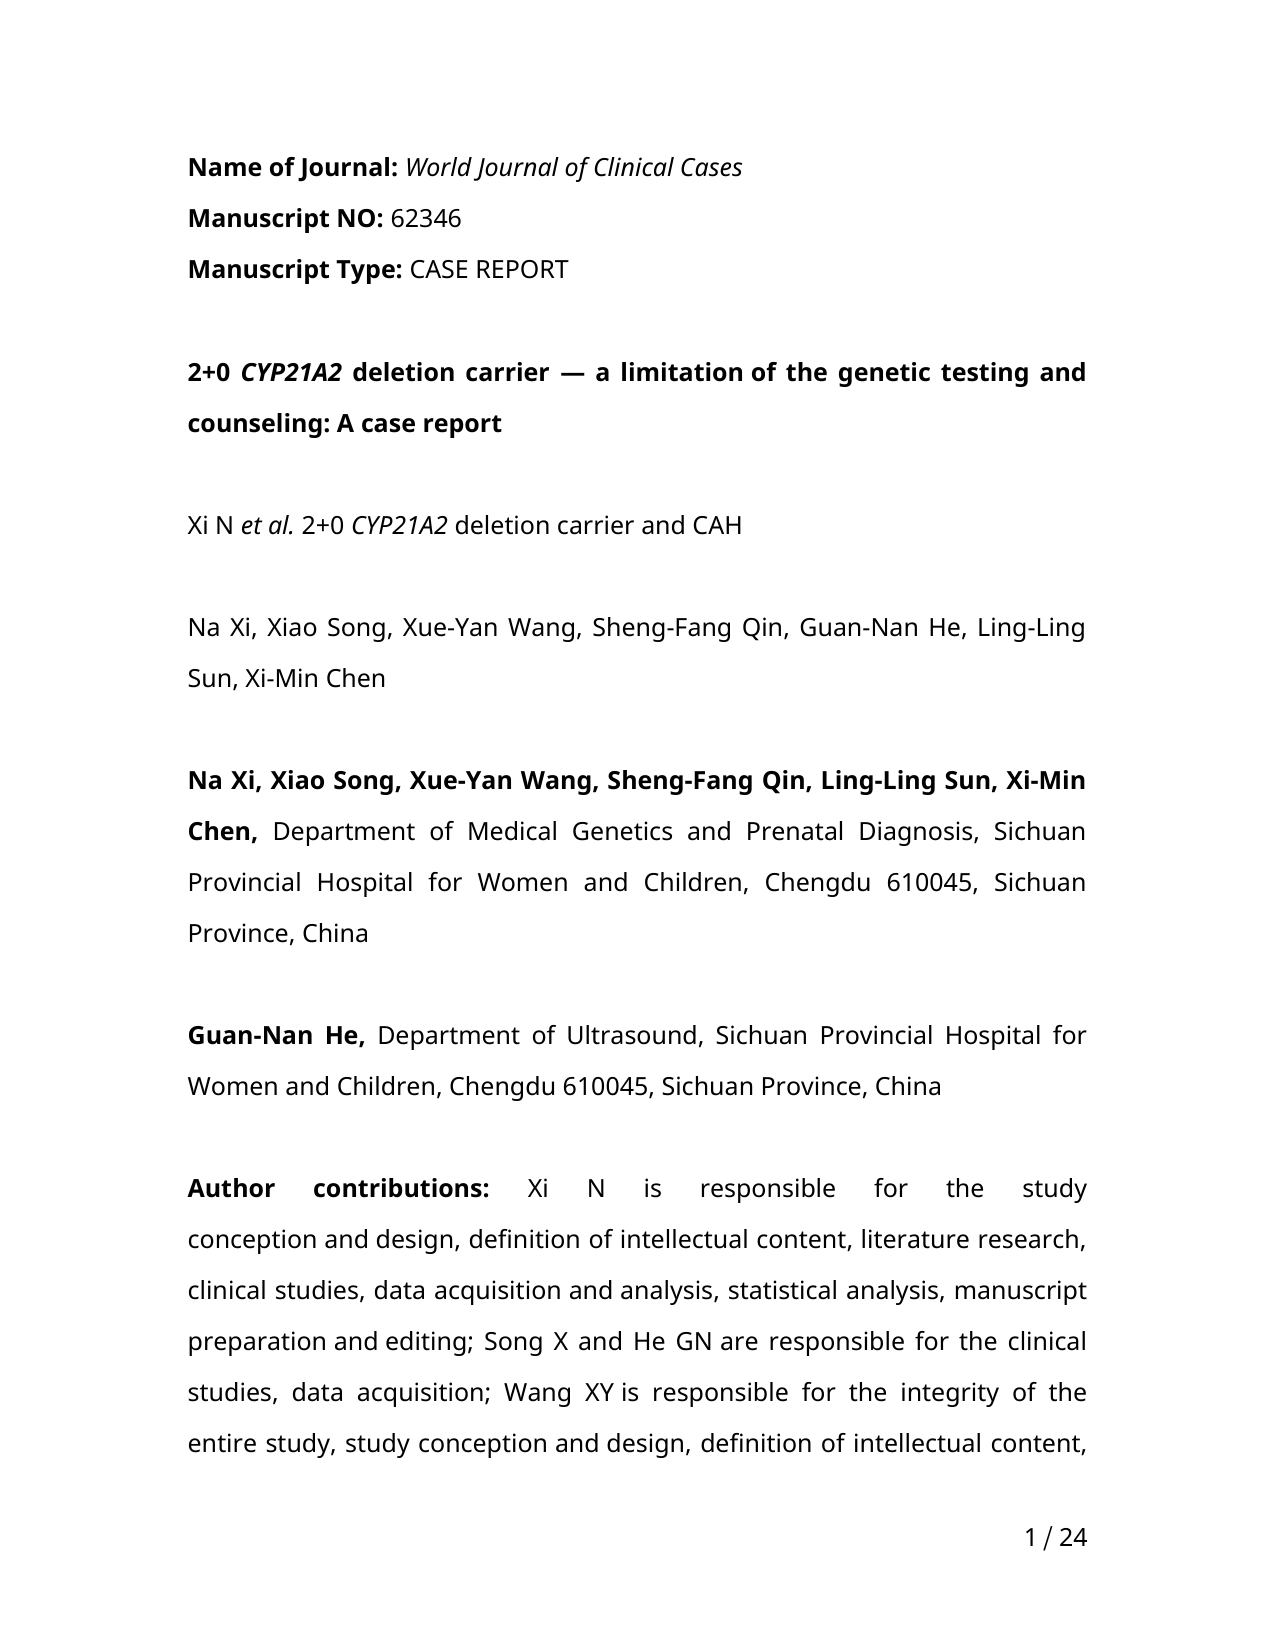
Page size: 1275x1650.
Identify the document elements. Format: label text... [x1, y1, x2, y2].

text Manuscript Type: CASE REPORT [187, 252, 1087, 286]
text Xi N et al. 2+0 CYP21A2 deletion carrier and CAH [187, 507, 1087, 541]
text Manuscript NO: 62346 [187, 201, 1087, 235]
text 2+0 CYP21A2 deletion carrier — a limitation of the genetic testing and counseling: A case report [187, 354, 1087, 439]
text Name of Journal: World Journal of Clinical Cases [187, 150, 1087, 184]
text Na Xi, Xiao Song, Xue-Yan Wang, Sheng-Fang Qin, Ling-Ling Sun, Xi-Min Chen, Department of Medical Genetics and Prenatal Diagnosis, Sichuan Provincial Hospital for Women and Children, Chengdu 610045, Sichuan Province, China [187, 762, 1087, 950]
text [187, 1171, 1087, 1460]
text Na Xi, Xiao Song, Xue-Yan Wang, Sheng-Fang Qin, Guan-Nan He, Ling-Ling Sun, Xi-Min Chen [187, 609, 1087, 694]
text Guan-Nan He, Department of Ultrasound, Sichuan Provincial Hospital for Women and Children, Chengdu 610045, Sichuan Province, China [187, 1018, 1087, 1103]
